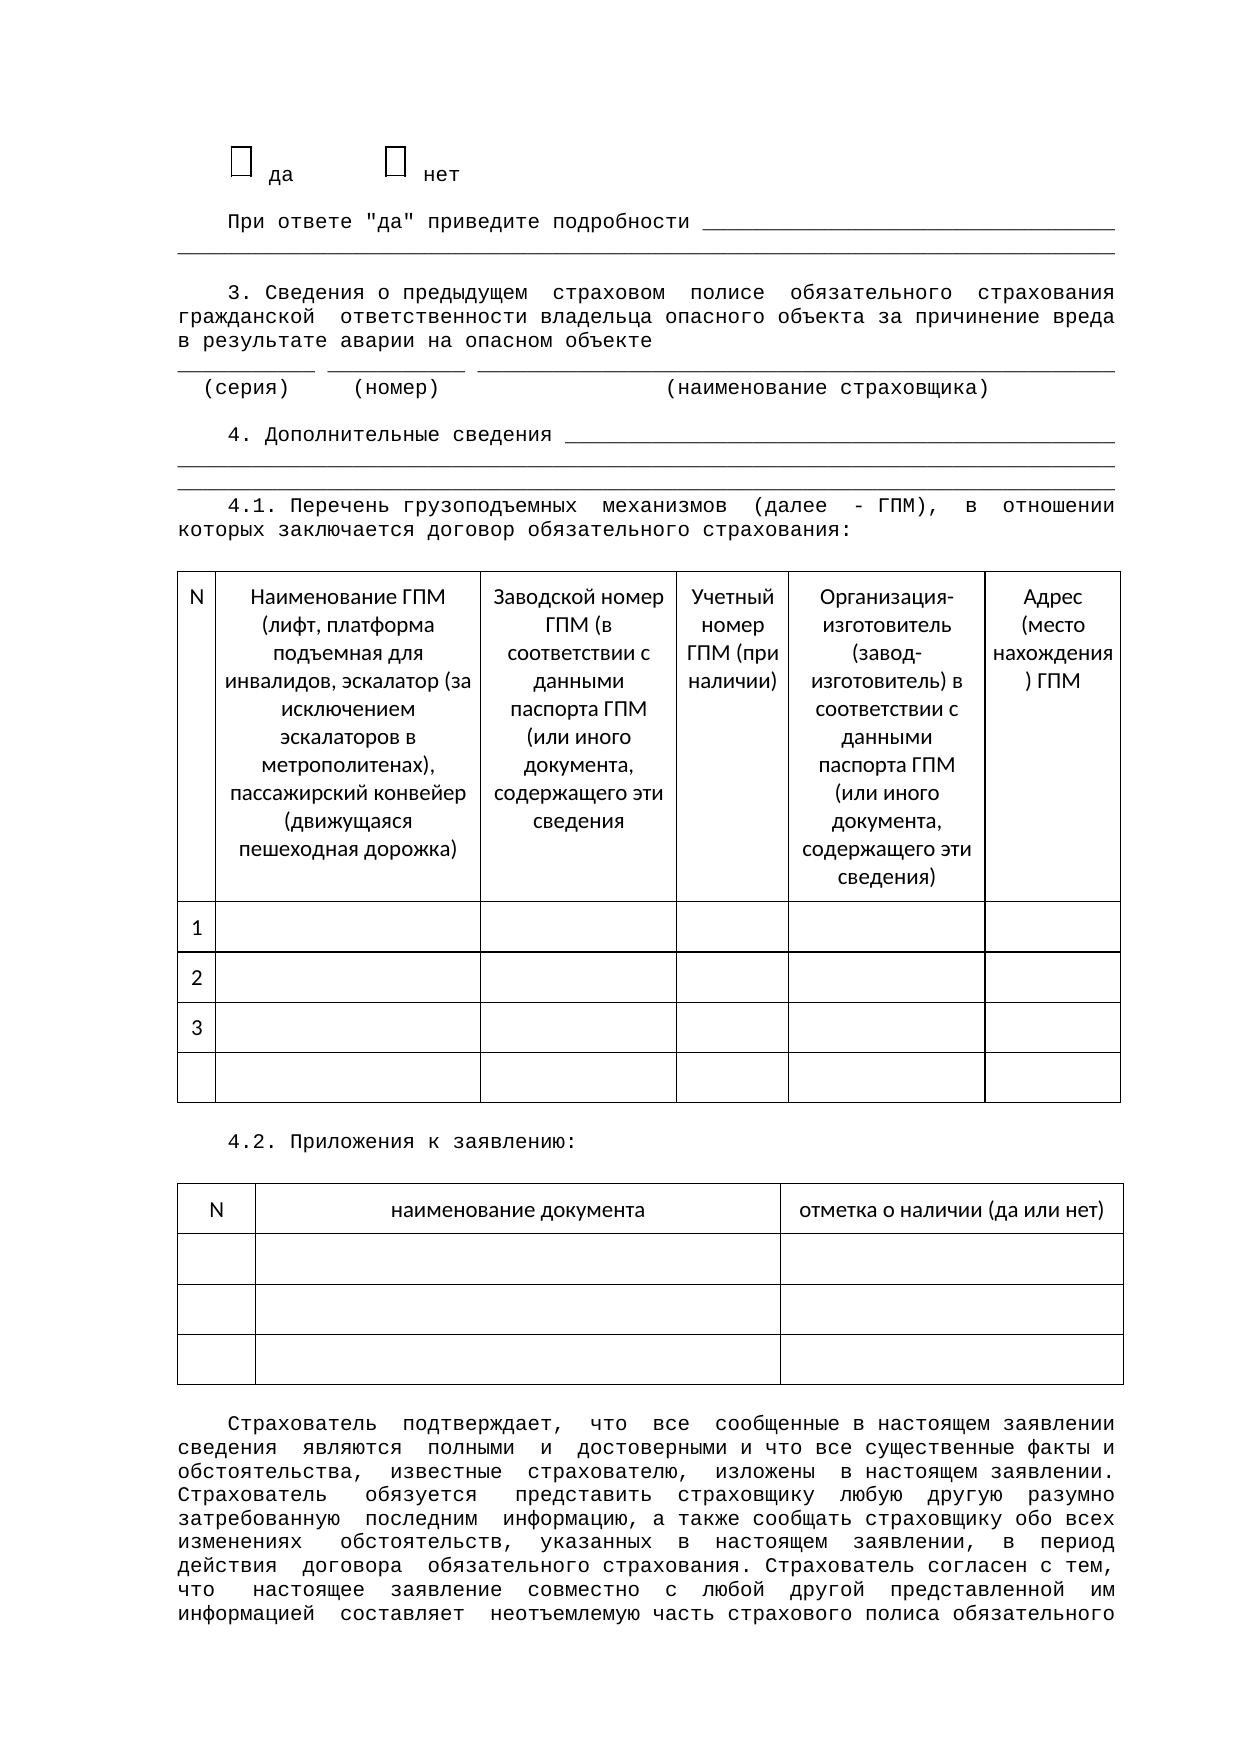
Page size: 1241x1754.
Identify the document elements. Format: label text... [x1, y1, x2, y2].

table_cell [781, 1234, 1123, 1284]
table_cell 2 [178, 953, 215, 1002]
table_cell [677, 902, 788, 951]
table_cell [789, 902, 984, 951]
table_header N [178, 572, 215, 901]
table_cell [256, 1234, 780, 1284]
table_cell [986, 902, 1120, 951]
table_cell [481, 1053, 676, 1102]
text в результате аварии на опасном объекте [177, 330, 1152, 353]
table_cell [256, 1335, 780, 1384]
table_cell [178, 1234, 255, 1284]
text затребованную последним информацию, а также сообщать страховщику обо всех [177, 1508, 1152, 1532]
text ___________________________________________________________________________ [177, 235, 1152, 259]
table_cell 1 [178, 902, 215, 951]
text что настоящее заявление совместно с любой другой представленной им [177, 1579, 1152, 1602]
table_cell [986, 1053, 1120, 1102]
table_cell [986, 953, 1120, 1002]
table_header отметка о наличии (да или нет) [781, 1184, 1123, 1233]
text информацией составляет неотъемлемую часть страхового полиса обязательного [177, 1602, 1152, 1626]
table_cell [986, 1003, 1120, 1052]
text сведения являются полными и достоверными и что все существенные факты и [177, 1437, 1152, 1461]
text 4. Дополнительные сведения ____________________________________________ [177, 424, 1152, 448]
table_cell [481, 953, 676, 1002]
text (серия) (номер) (наименование страховщика) [177, 377, 1152, 401]
table_cell [256, 1285, 780, 1334]
text 4.1. Перечень грузоподъемных механизмов (далее - ГПМ), в отношении [177, 495, 1152, 519]
table_cell [677, 1053, 788, 1102]
table_cell [178, 1285, 255, 1334]
table_header Организация-изготовитель (завод-изготовитель) в соответствии с данными паспорта ГПМ (или иного документа, содержащего эти сведения) [789, 572, 984, 901]
text действия договора обязательного страхования. Страхователь согласен с тем, [177, 1555, 1152, 1579]
text Страхователь обязуется представить страховщику любую другую разумно [177, 1484, 1152, 1508]
table_cell [481, 902, 676, 951]
text При ответе "да" приведите подробности _________________________________ [177, 211, 1152, 235]
table_header Заводской номер ГПМ (в соответствии с данными паспорта ГПМ (или иного документа, содержащего эти сведения [481, 572, 676, 901]
table_cell [789, 953, 984, 1002]
table_cell [781, 1285, 1123, 1334]
table_cell [781, 1335, 1123, 1384]
table_header Учетный номер ГПМ (при наличии) [677, 572, 788, 901]
table_cell [216, 1003, 480, 1052]
text которых заключается договор обязательного страхования: [177, 519, 1152, 542]
table_cell [677, 1003, 788, 1052]
table_cell [178, 1053, 215, 1102]
table_cell [789, 1003, 984, 1052]
table_header наименование документа [256, 1184, 780, 1233]
table_cell [216, 1053, 480, 1102]
text Страхователь подтверждает, что все сообщенные в настоящем заявлении [177, 1413, 1152, 1437]
table_cell [789, 1053, 984, 1102]
table_cell [216, 953, 480, 1002]
table_cell 3 [178, 1003, 215, 1052]
text изменениях обстоятельств, указанных в настоящем заявлении, в период [177, 1532, 1152, 1555]
text обстоятельства, известные страхователю, изложены в настоящем заявлении. [177, 1461, 1152, 1484]
table_cell [677, 953, 788, 1002]
text ___________________________________________________________________________ [177, 448, 1152, 472]
table_header N [178, 1184, 255, 1233]
table_cell [216, 902, 480, 951]
table_header Наименование ГПМ (лифт, платформа подъемная для инвалидов, эскалатор (за исключением эскалаторов в метрополитенах), пассажирский конвейер (движущаяся пешеходная дорожка) [216, 572, 480, 901]
table_cell [178, 1335, 255, 1384]
table_cell [481, 1003, 676, 1052]
text да нет [177, 142, 1152, 188]
text ___________ ___________ ___________________________________________________ [177, 353, 1152, 377]
text 3. Сведения о предыдущем страховом полисе обязательного страхования [177, 282, 1152, 306]
text ___________________________________________________________________________ [177, 472, 1152, 495]
table_header Адрес (место нахождения) ГПМ [986, 572, 1120, 901]
text 4.2. Приложения к заявлению: [177, 1131, 1152, 1155]
text гражданской ответственности владельца опасного объекта за причинение вреда [177, 306, 1152, 330]
